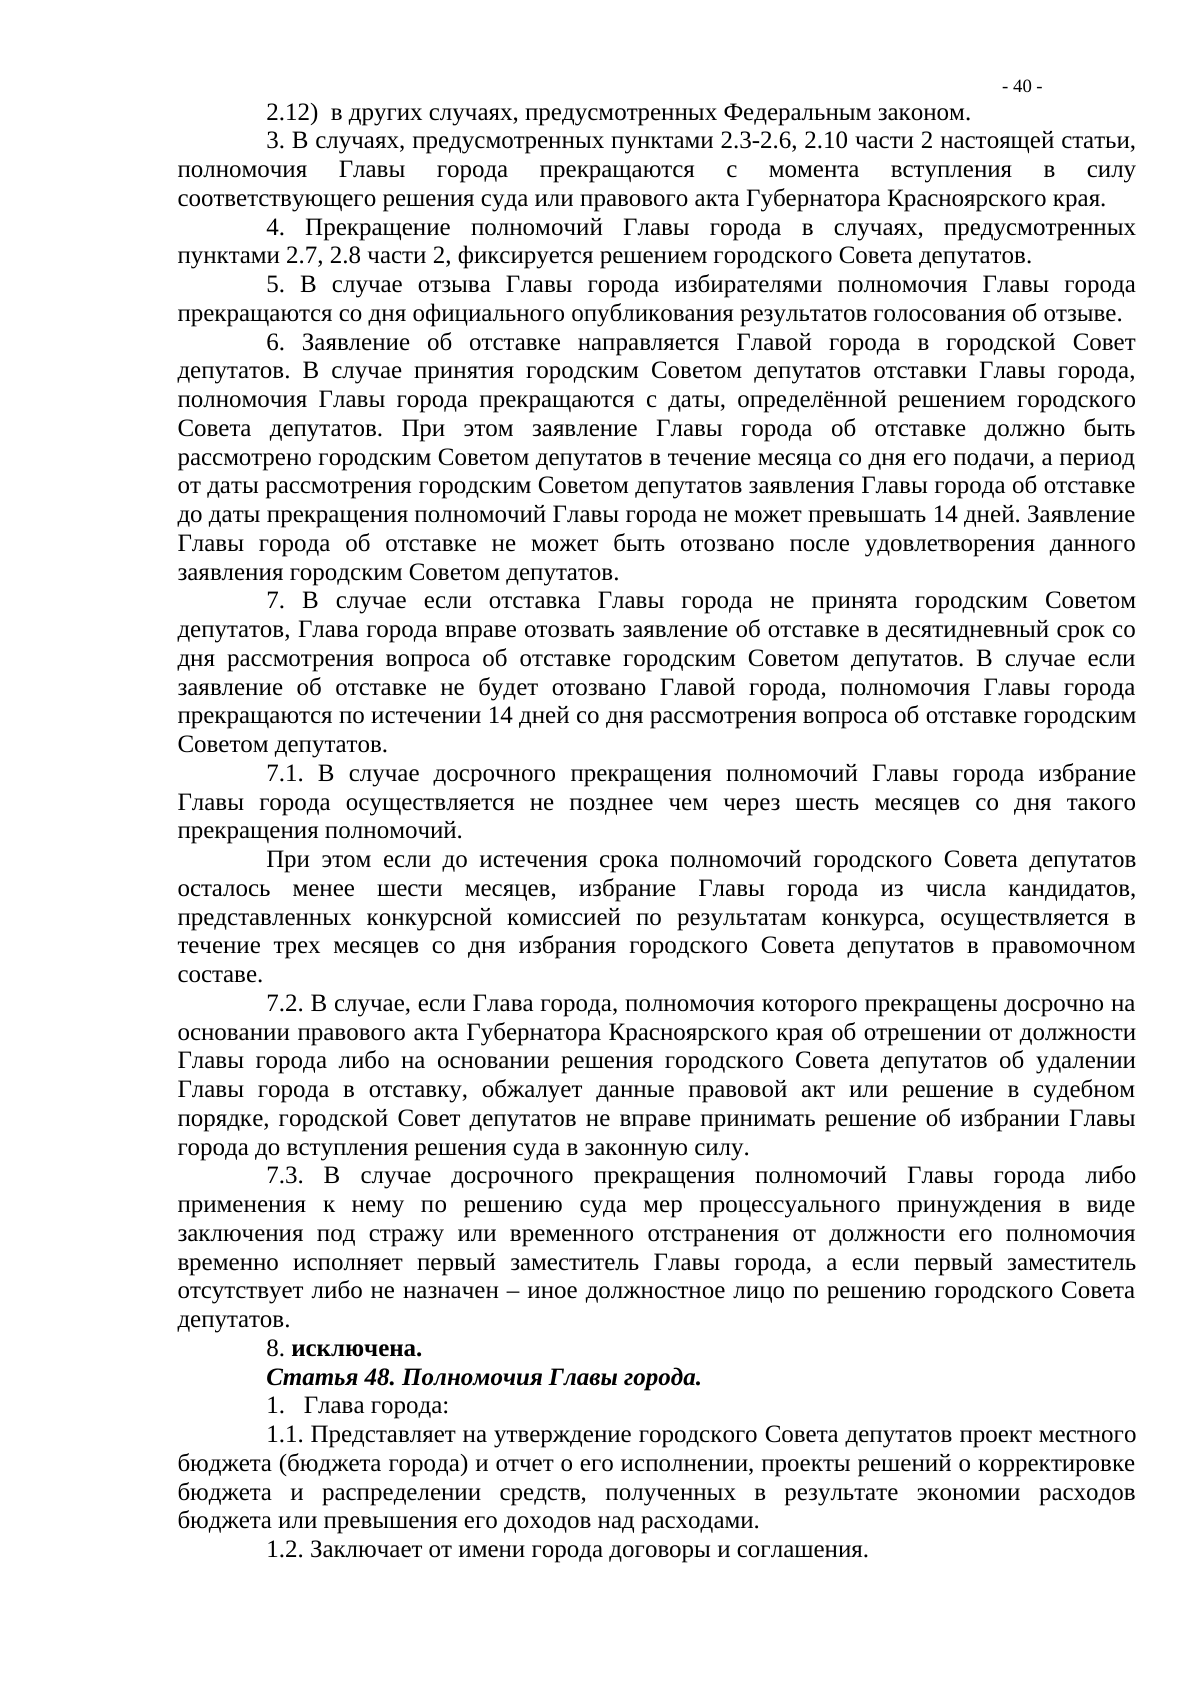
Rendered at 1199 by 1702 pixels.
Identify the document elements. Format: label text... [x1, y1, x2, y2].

text 7.2. В случае, если Глава города, полномочия которого прекращены досрочно на основании правового акта Губернатора Красноярского края об отрешении от должности Главы города либо на основании решения городского Совета депутатов об удалении Главы города в отставку, обжалует данные правовой акт или решение в судебном порядке, городской Совет депутатов не вправе принимать решение об избрании Главы города до вступления решения суда в законную силу. [177, 988, 1137, 1160]
text При этом если до истечения срока полномочий городского Совета депутатов осталось менее шести месяцев, избрание Главы города из числа кандидатов, представленных конкурсной комиссией по результатам конкурса, осуществляется в течение трех месяцев со дня избрания городского Совета депутатов в правомочном составе. [177, 844, 1137, 988]
text 1.2. Заключает от имени города договоры и соглашения. [177, 1534, 1137, 1563]
text 1.1. Представляет на утверждение городского Совета депутатов проект местного бюджета (бюджета города) и отчет о его исполнении, проекты решений о корректировке бюджета и распределении средств, полученных в результате экономии расходов бюджета или превышения его доходов над расходами. [177, 1419, 1137, 1534]
text 2.12) в других случаях, предусмотренных Федеральным законом. [177, 97, 1137, 125]
text 7. В случае если отставка Главы города не принята городским Советом депутатов, Глава города вправе отозвать заявление об отставке в десятидневный срок со дня рассмотрения вопроса об отставке городским Советом депутатов. В случае если заявление об отставке не будет отозвано Главой города, полномочия Главы города прекращаются по истечении 14 дней со дня рассмотрения вопроса об отставке городским Советом депутатов. [177, 585, 1137, 758]
text 1. Глава города: [177, 1390, 1137, 1419]
text Статья 48. Полномочия Главы города. [177, 1362, 1137, 1390]
text 3. В случаях, предусмотренных пунктами 2.3-2.6, 2.10 части 2 настоящей статьи, полномочия Главы города прекращаются с момента вступления в силу соответствующего решения суда или правового акта Губернатора Красноярского края. [177, 125, 1137, 212]
text 5. В случае отзыва Главы города избирателями полномочия Главы города прекращаются со дня официального опубликования результатов голосования об отзыве. [177, 269, 1137, 327]
text 7.3. В случае досрочного прекращения полномочий Главы города либо применения к нему по решению суда мер процессуального принуждения в виде заключения под стражу или временного отстранения от должности его полномочия временно исполняет первый заместитель Главы города, а если первый заместитель отсутствует либо не назначен – иное должностное лицо по решению городского Совета депутатов. [177, 1160, 1137, 1333]
text 8. исключена. [177, 1333, 1137, 1362]
text 6. Заявление об отставке направляется Главой города в городской Совет депутатов. В случае принятия городским Советом депутатов отставки Главы города, полномочия Главы города прекращаются с даты, определённой решением городского Совета депутатов. При этом заявление Главы города об отставке должно быть рассмотрено городским Советом депутатов в течение месяца со дня его подачи, а период от даты рассмотрения городским Советом депутатов заявления Главы города об отставке до даты прекращения полномочий Главы города не может превышать 14 дней. Заявление Главы города об отставке не может быть отозвано после удовлетворения данного заявления городским Советом депутатов. [177, 327, 1137, 585]
text 4. Прекращение полномочий Главы города в случаях, предусмотренных пунктами 2.7, 2.8 части 2, фиксируется решением городского Совета депутатов. [177, 212, 1137, 269]
text 7.1. В случае досрочного прекращения полномочий Главы города избрание Главы города осуществляется не позднее чем через шесть месяцев со дня такого прекращения полномочий. [177, 758, 1137, 844]
